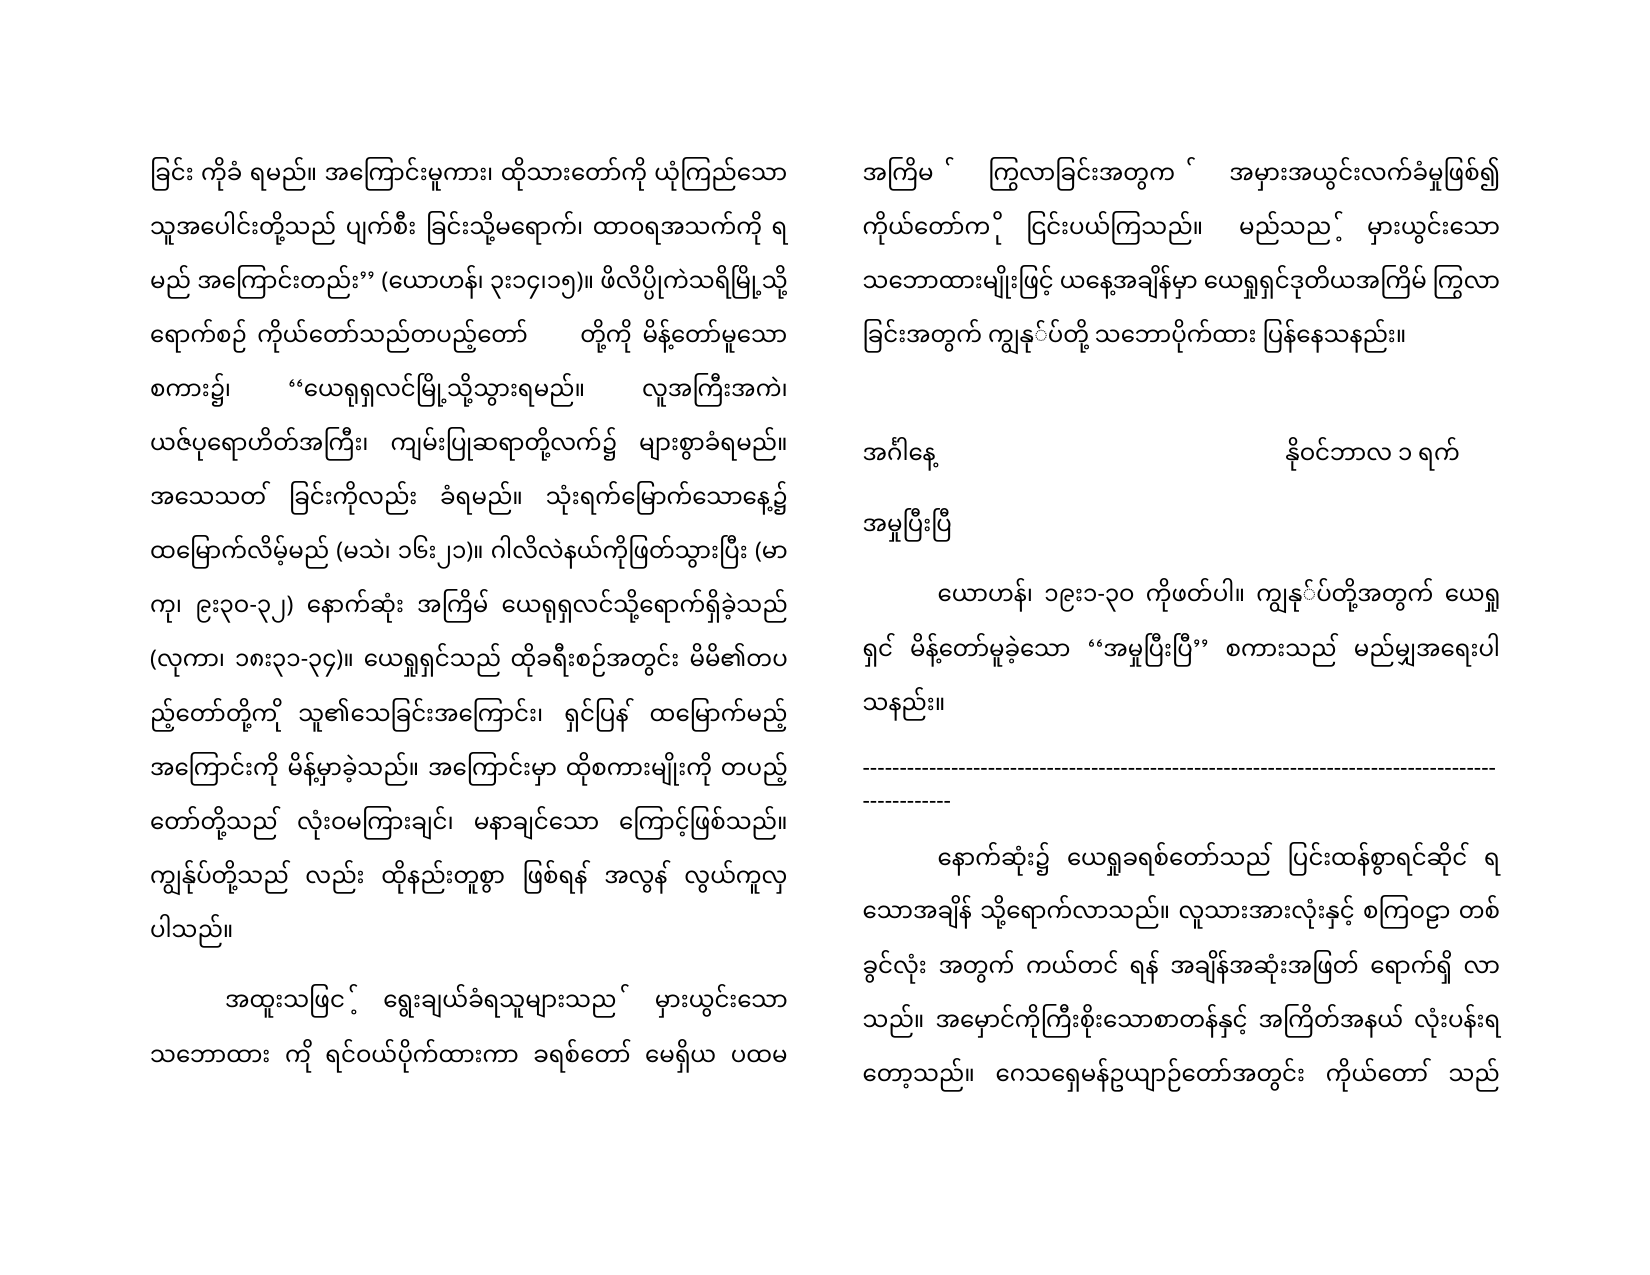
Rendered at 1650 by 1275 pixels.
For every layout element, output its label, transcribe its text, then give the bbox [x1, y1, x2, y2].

text အင်္ဂါနေ့ နိုဝင်ဘာလ ၁ ရက် [862, 430, 1500, 480]
text အထူးသဖြင့် ရွေးချယ်ခံရသူများသည် မှားယွင်းသော သဘောထား ကို ရင်ဝယ်ပိုက်ထားကာ ခရစ်တော် မေရှိယ ပထမအကြိမ် ကြွလာခြင်းအတွက် အမှားအယွင်းလက်ခံမှုဖြစ်၍ ကိုယ်တော်ကို ငြင်းပယ်ကြသည်။ မည်သည့် မှားယွင်းသောသဘောထားမျိုးဖြင့် ယနေ့အချိန်မှာ ယေရှုရှင်ဒုတိယအကြိမ် ကြွလာခြင်းအတွက် ကျွနု်ပ်တို့ သဘောပိုက်ထား ပြန်နေသနည်း။ [862, 150, 1500, 362]
text -------------------------------------------------------------------------------------------------- [862, 750, 1500, 815]
text အထူးသဖြင့် ရွေးချယ်ခံရသူများသည် မှားယွင်းသော သဘောထား ကို ရင်ဝယ်ပိုက်ထားကာ ခရစ်တော် မေရှိယ ပထမအကြိမ် ကြွလာခြင်းအတွက် အမှားအယွင်းလက်ခံမှုဖြစ်၍ ကိုယ်တော်ကို ငြင်းပယ်ကြသည်။ မည်သည့် မှားယွင်းသောသဘောထားမျိုးဖြင့် ယနေ့အချိန်မှာ ယေရှုရှင်ဒုတိယအကြိမ် ကြွလာခြင်းအတွက် ကျွနု်ပ်တို့ သဘောပိုက်ထား ပြန်နေသနည်း။ [150, 978, 787, 1082]
text အမှုပြီးပြီ [862, 501, 1500, 551]
text ယောဟန်၊ ၁၉း၁-၃ဝ ကိုဖတ်ပါ။ ကျွနု်ပ်တို့အတွက် ယေရှုရှင် မိန့်တော်မူခဲ့သော ‘‘အမှုပြီးပြီ’’ စကားသည် မည်မျှအရေးပါသနည်း။ [862, 572, 1500, 730]
